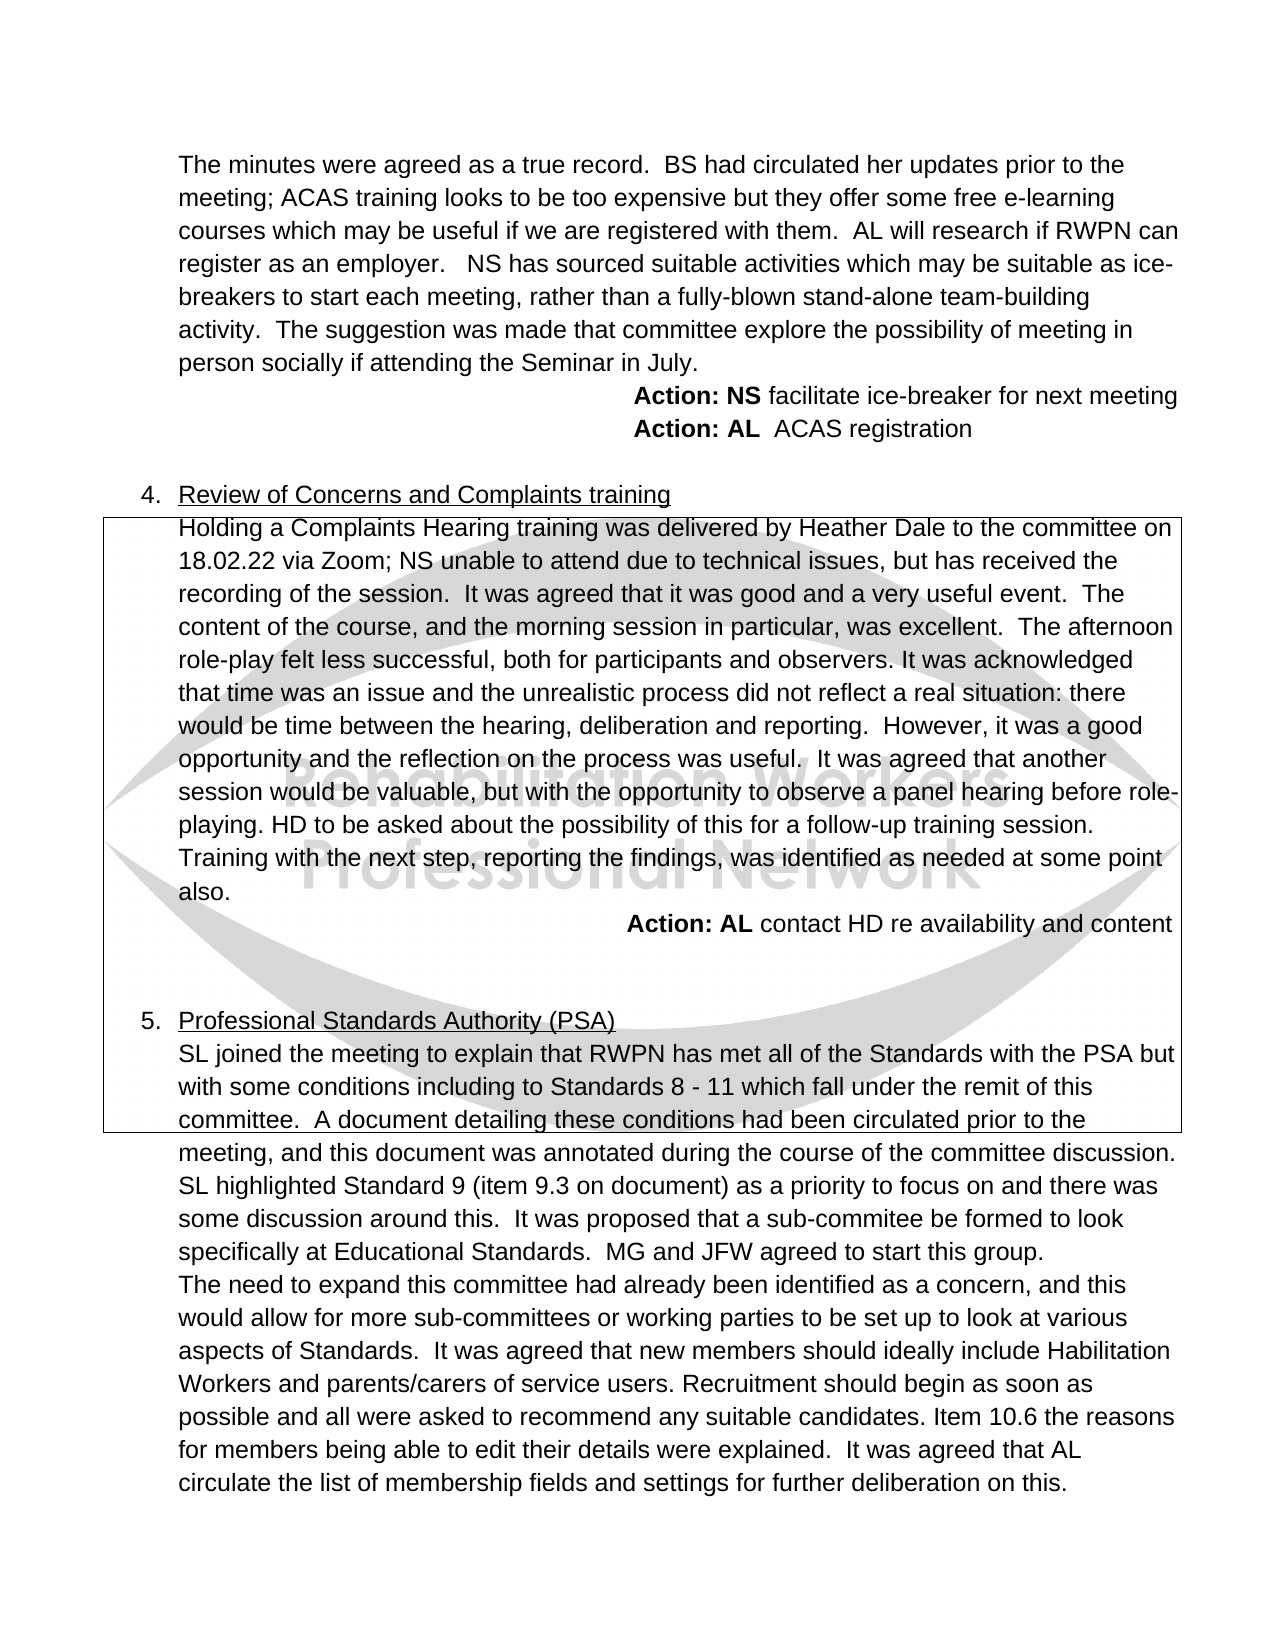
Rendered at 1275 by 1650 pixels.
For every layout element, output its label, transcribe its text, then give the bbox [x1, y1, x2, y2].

text Action: NS facilitate ice-breaker for next meeting [516, 381, 1181, 410]
text Holding a Complaints Hearing training was delivered by Heather Dale to the committee on 18.02.22 via Zoom; NS unable to attend due to technical issues, but has received the recording of the session. It was agreed that it was good and a very useful event. The content of the course, and the morning session in particular, was excellent. The afternoon role-play felt less successful, both for participants and observers. It was acknowledged that time was an issue and the unrealistic process did not reflect a real situation: there would be time between the hearing, deliberation and reporting. However, it was a good opportunity and the reflection on the process was useful. It was agreed that another session would be valuable, but with the opportunity to observe a panel hearing before role-playing. HD to be asked about the possibility of this for a follow-up training session. Training with the next step, reporting the findings, was identified as needed at some point also. [178, 513, 1181, 905]
list Professional Standards Authority (PSA) [141, 1006, 1181, 1034]
text Action: AL ACAS registration [516, 414, 1181, 443]
list Review of Concerns and Complaints training [141, 480, 1181, 509]
text Action: AL contact HD re availability and content [516, 909, 1181, 938]
text The need to expand this committee had already been identified as a concern, and this would allow for more sub-committees or working parties to be set up to look at various aspects of Standards. It was agreed that new members should ideally include Habilitation Workers and parents/carers of service users. Recruitment should begin as soon as possible and all were asked to recommend any suitable candidates. Item 10.6 the reasons for members being able to edit their details were explained. It was agreed that AL circulate the list of membership fields and settings for further deliberation on this. [178, 1270, 1181, 1497]
text SL joined the meeting to explain that RWPN has met all of the Standards with the PSA but with some conditions including to Standards 8 - 11 which fall under the remit of this committee. A document detailing these conditions had been circulated prior to the meeting, and this document was annotated during the course of the committee discussion. SL highlighted Standard 9 (item 9.3 on document) as a priority to focus on and there was some discussion around this. It was proposed that a sub-commitee be formed to look specifically at Educational Standards. MG and JFW agreed to start this group. [178, 1039, 1181, 1266]
text The minutes were agreed as a true record. BS had circulated her updates prior to the meeting; ACAS training looks to be too expensive but they offer some free e-learning courses which may be useful if we are registered with them. AL will research if RWPN can register as an employer. NS has sourced suitable activities which may be suitable as ice-breakers to start each meeting, rather than a fully-blown stand-alone team-building activity. The suggestion was made that committee explore the possibility of meeting in person socially if attending the Seminar in July. [178, 150, 1181, 377]
